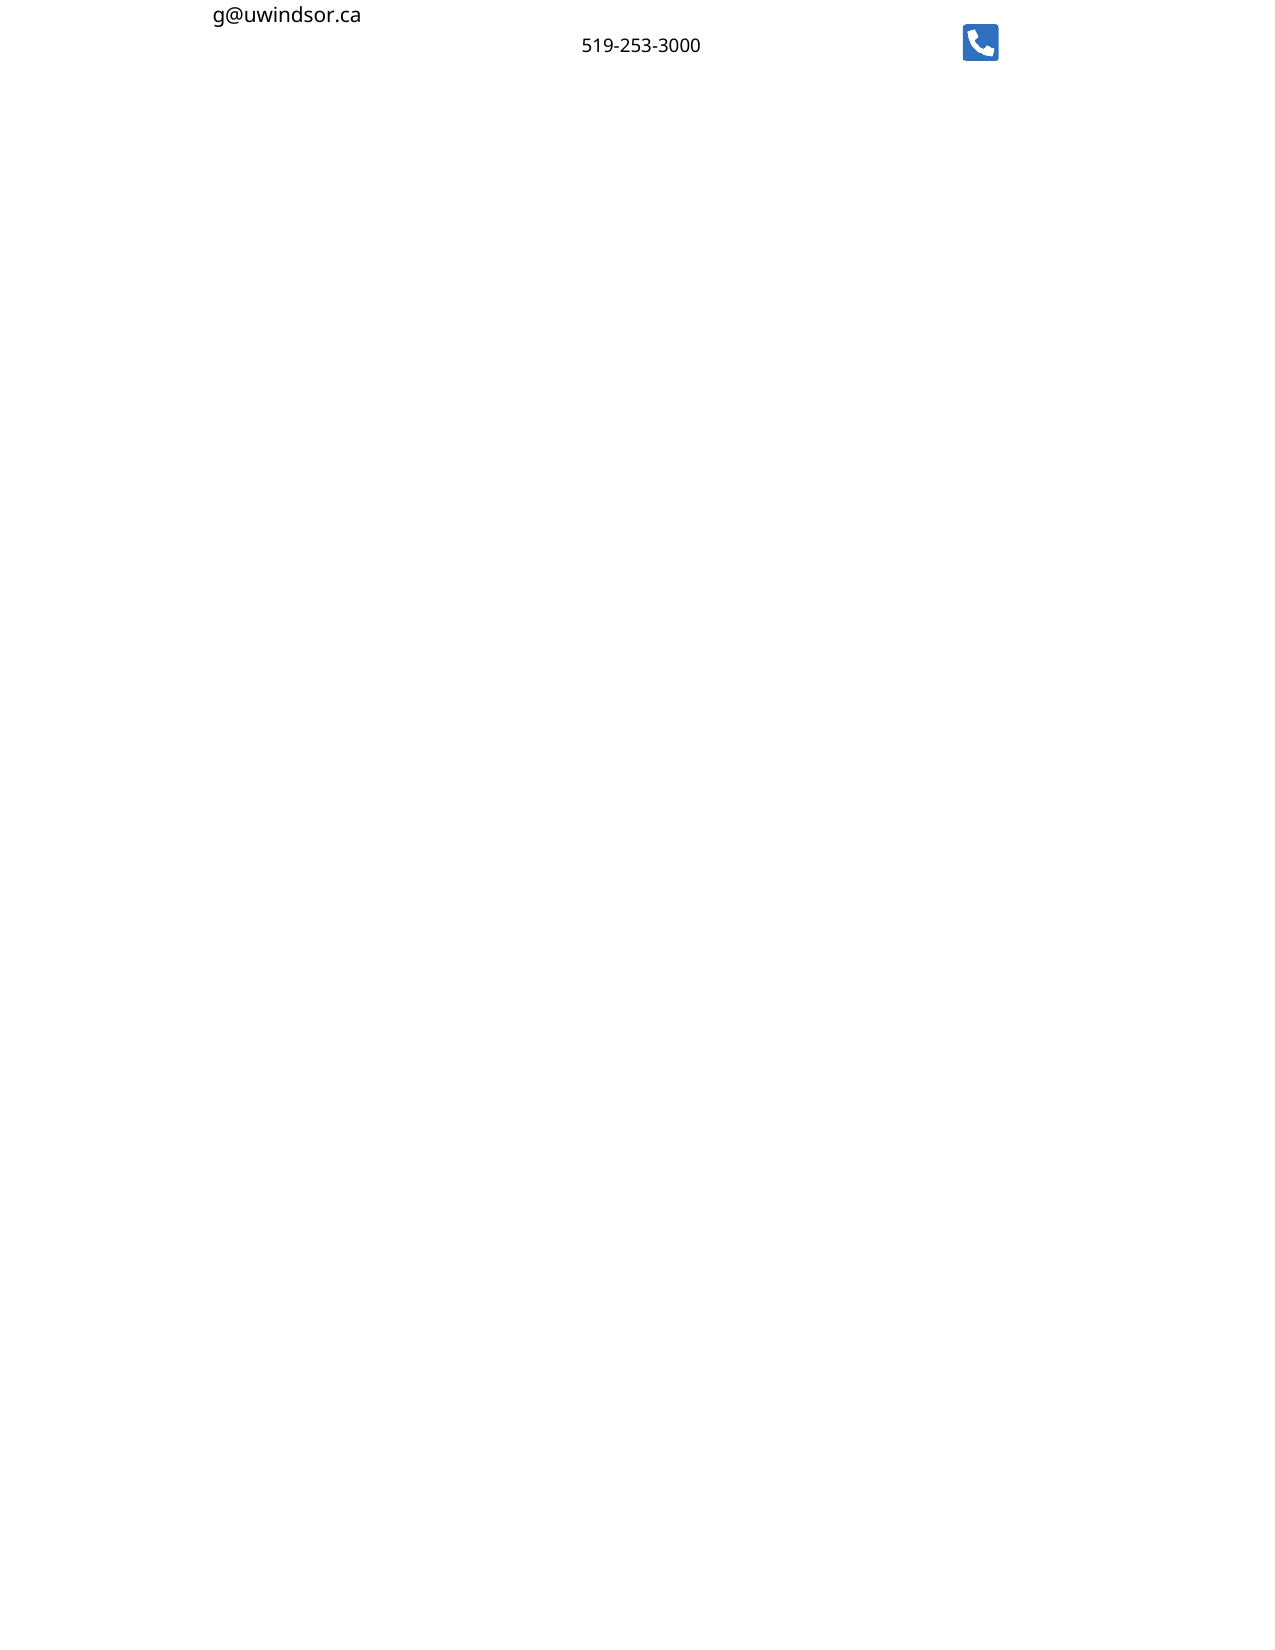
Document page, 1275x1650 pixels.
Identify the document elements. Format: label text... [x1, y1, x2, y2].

text 519-253-3000 [581, 32, 831, 58]
picture [962, 24, 999, 61]
text stratplanning@uwindsor.ca [212, 0, 392, 28]
